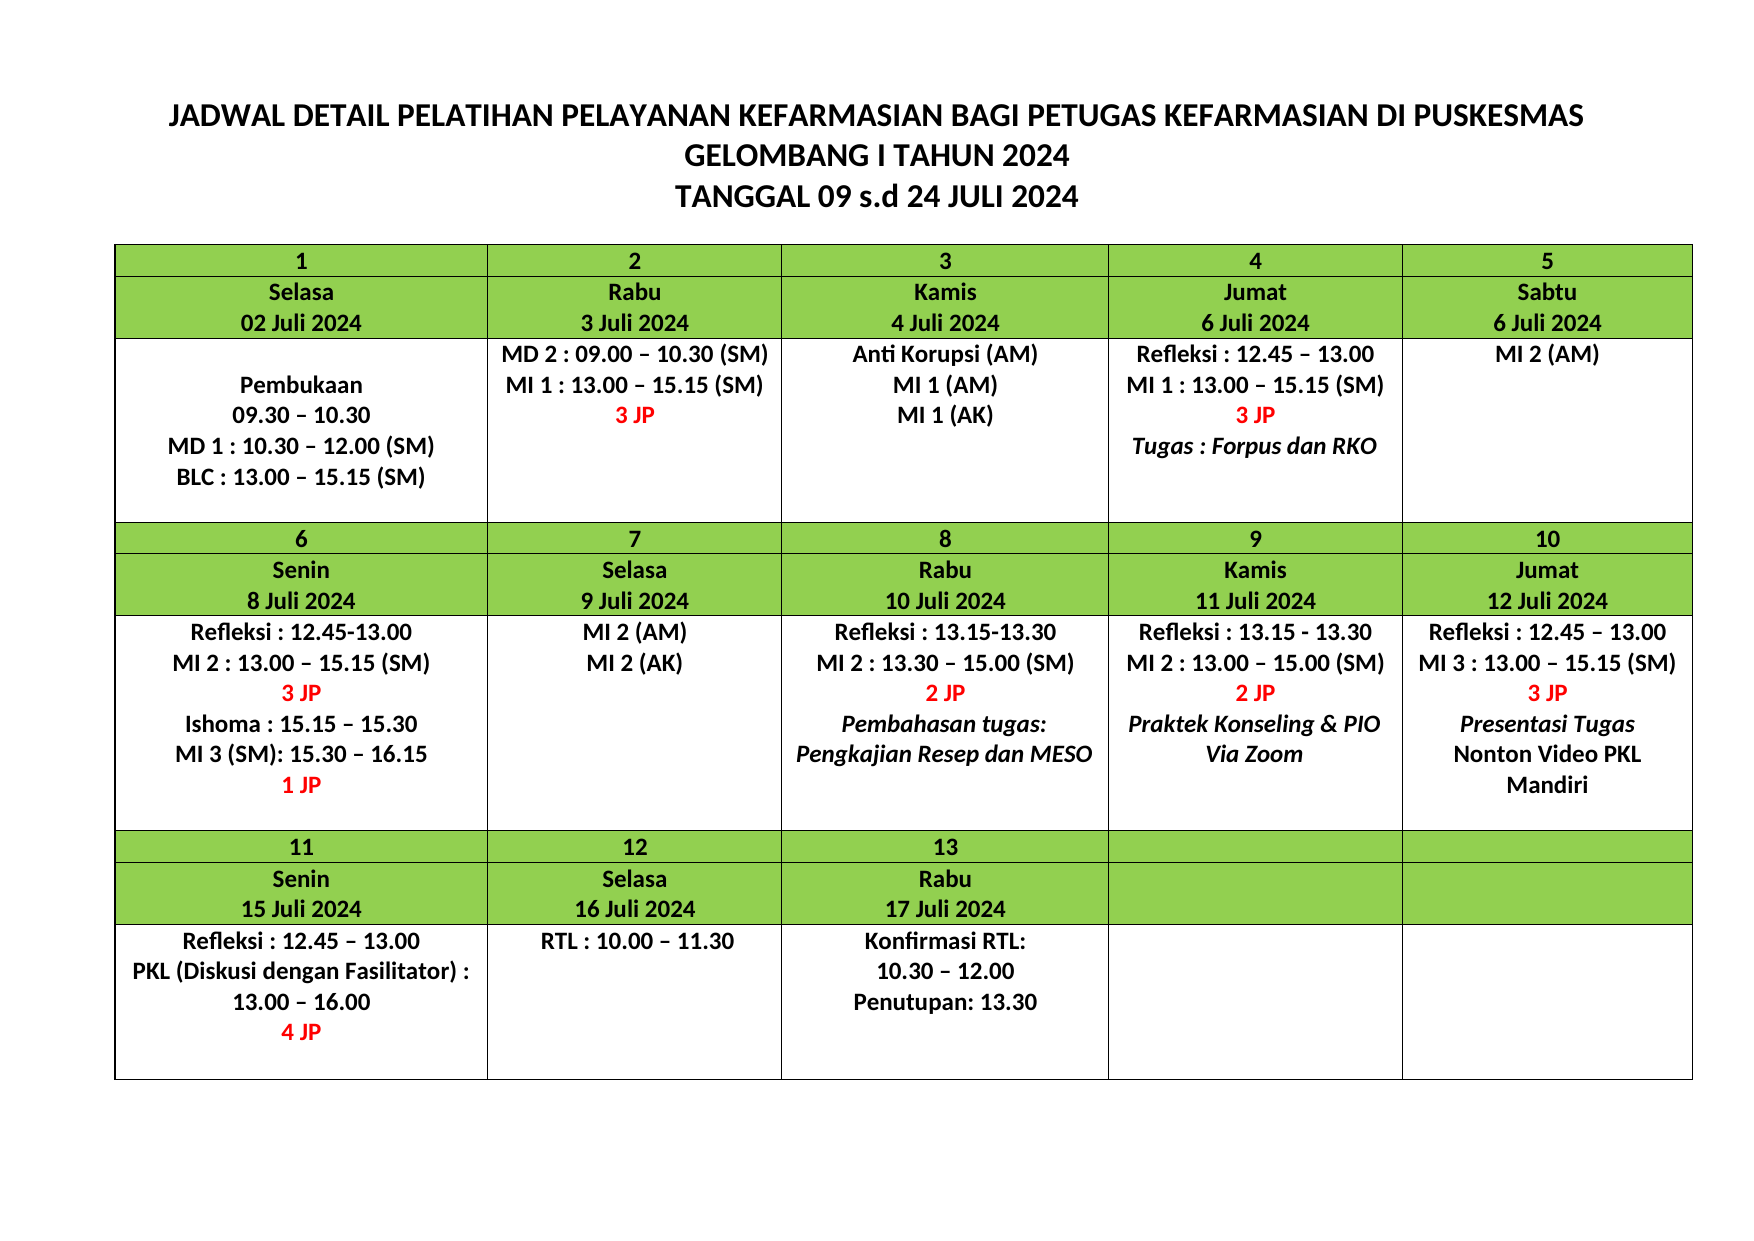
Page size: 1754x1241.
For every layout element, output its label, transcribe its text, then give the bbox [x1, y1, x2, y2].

table_cell Rabu 10 Juli 2024 [782, 554, 1108, 615]
table_cell Refleksi : 12.45-13.00 MI 2 : 13.00 – 15.15 (SM) 3 JP Ishoma : 15.15 – 15.30 MI 3 (SM): 15.30 – 16.15 1 JP [116, 616, 487, 830]
table_cell 6 [116, 523, 487, 553]
table_cell RTL : 10.00 – 11.30 [488, 925, 781, 1079]
table_cell Refleksi : 13.15 - 13.30 MI 2 : 13.00 – 15.00 (SM) 2 JP Praktek Konseling & PIO Via Zoom [1109, 616, 1402, 830]
table_cell Kamis 11 Juli 2024 [1109, 554, 1402, 615]
table_cell Refleksi : 13.15-13.30 MI 2 : 13.30 – 15.00 (SM) 2 JP Pembahasan tugas: Pengkajian Resep dan MESO [782, 616, 1108, 830]
table_header 2 [488, 245, 781, 276]
table_cell [1109, 831, 1402, 862]
table_cell Jumat 6 Juli 2024 [1109, 277, 1402, 338]
table_cell [1403, 925, 1692, 1079]
table_cell Senin 8 Juli 2024 [116, 554, 487, 615]
table_cell Anti Korupsi (AM) MI 1 (AM) MI 1 (AK) [782, 339, 1108, 522]
table_header 3 [782, 245, 1108, 276]
table_cell Konfirmasi RTL: 10.30 – 12.00 Penutupan: 13.30 [782, 925, 1108, 1079]
text TANGGAL 09 s.d 24 JULI 2024 [150, 175, 1604, 216]
table_cell Selasa 02 Juli 2024 [116, 277, 487, 338]
text JADWAL DETAIL PELATIHAN PELAYANAN KEFARMASIAN BAGI PETUGAS KEFARMASIAN DI PUSKESMAS [150, 94, 1604, 134]
table_cell 11 [116, 831, 487, 862]
table_cell Kamis 4 Juli 2024 [782, 277, 1108, 338]
table_header 4 [1109, 245, 1402, 276]
table_cell Selasa 9 Juli 2024 [488, 554, 781, 615]
table_cell 12 [488, 831, 781, 862]
table_cell MI 2 (AM) MI 2 (AK) [488, 616, 781, 830]
table_cell MI 2 (AM) [1403, 339, 1692, 522]
table_cell [1403, 831, 1692, 862]
table_header 1 [116, 245, 487, 276]
table_cell 9 [1109, 523, 1402, 553]
table_cell 13 [782, 831, 1108, 862]
table_cell [1403, 863, 1692, 924]
table_cell Refleksi : 12.45 – 13.00 PKL (Diskusi dengan Fasilitator) : 13.00 – 16.00 4 JP [116, 925, 487, 1079]
table_cell Refleksi : 12.45 – 13.00 MI 3 : 13.00 – 15.15 (SM) 3 JP Presentasi Tugas Nonton Video PKL Mandiri [1403, 616, 1692, 830]
table_cell MD 2 : 09.00 – 10.30 (SM) MI 1 : 13.00 – 15.15 (SM) 3 JP [488, 339, 781, 522]
table_cell Sabtu 6 Juli 2024 [1403, 277, 1692, 338]
text GELOMBANG I TAHUN 2024 [150, 134, 1604, 175]
table_cell Pembukaan 09.30 – 10.30 MD 1 : 10.30 – 12.00 (SM) BLC : 13.00 – 15.15 (SM) [116, 339, 487, 522]
table_cell 10 [1403, 523, 1692, 553]
table_cell Rabu 3 Juli 2024 [488, 277, 781, 338]
table_cell 7 [488, 523, 781, 553]
table_cell Selasa 16 Juli 2024 [488, 863, 781, 924]
table_header 5 [1403, 245, 1692, 276]
table_cell [1109, 863, 1402, 924]
table_cell [1109, 925, 1402, 1079]
table_cell Senin 15 Juli 2024 [116, 863, 487, 924]
table_cell 8 [782, 523, 1108, 553]
table_cell Rabu 17 Juli 2024 [782, 863, 1108, 924]
table_cell Refleksi : 12.45 – 13.00 MI 1 : 13.00 – 15.15 (SM) 3 JP Tugas : Forpus dan RKO [1109, 339, 1402, 522]
table_cell Jumat 12 Juli 2024 [1403, 554, 1692, 615]
